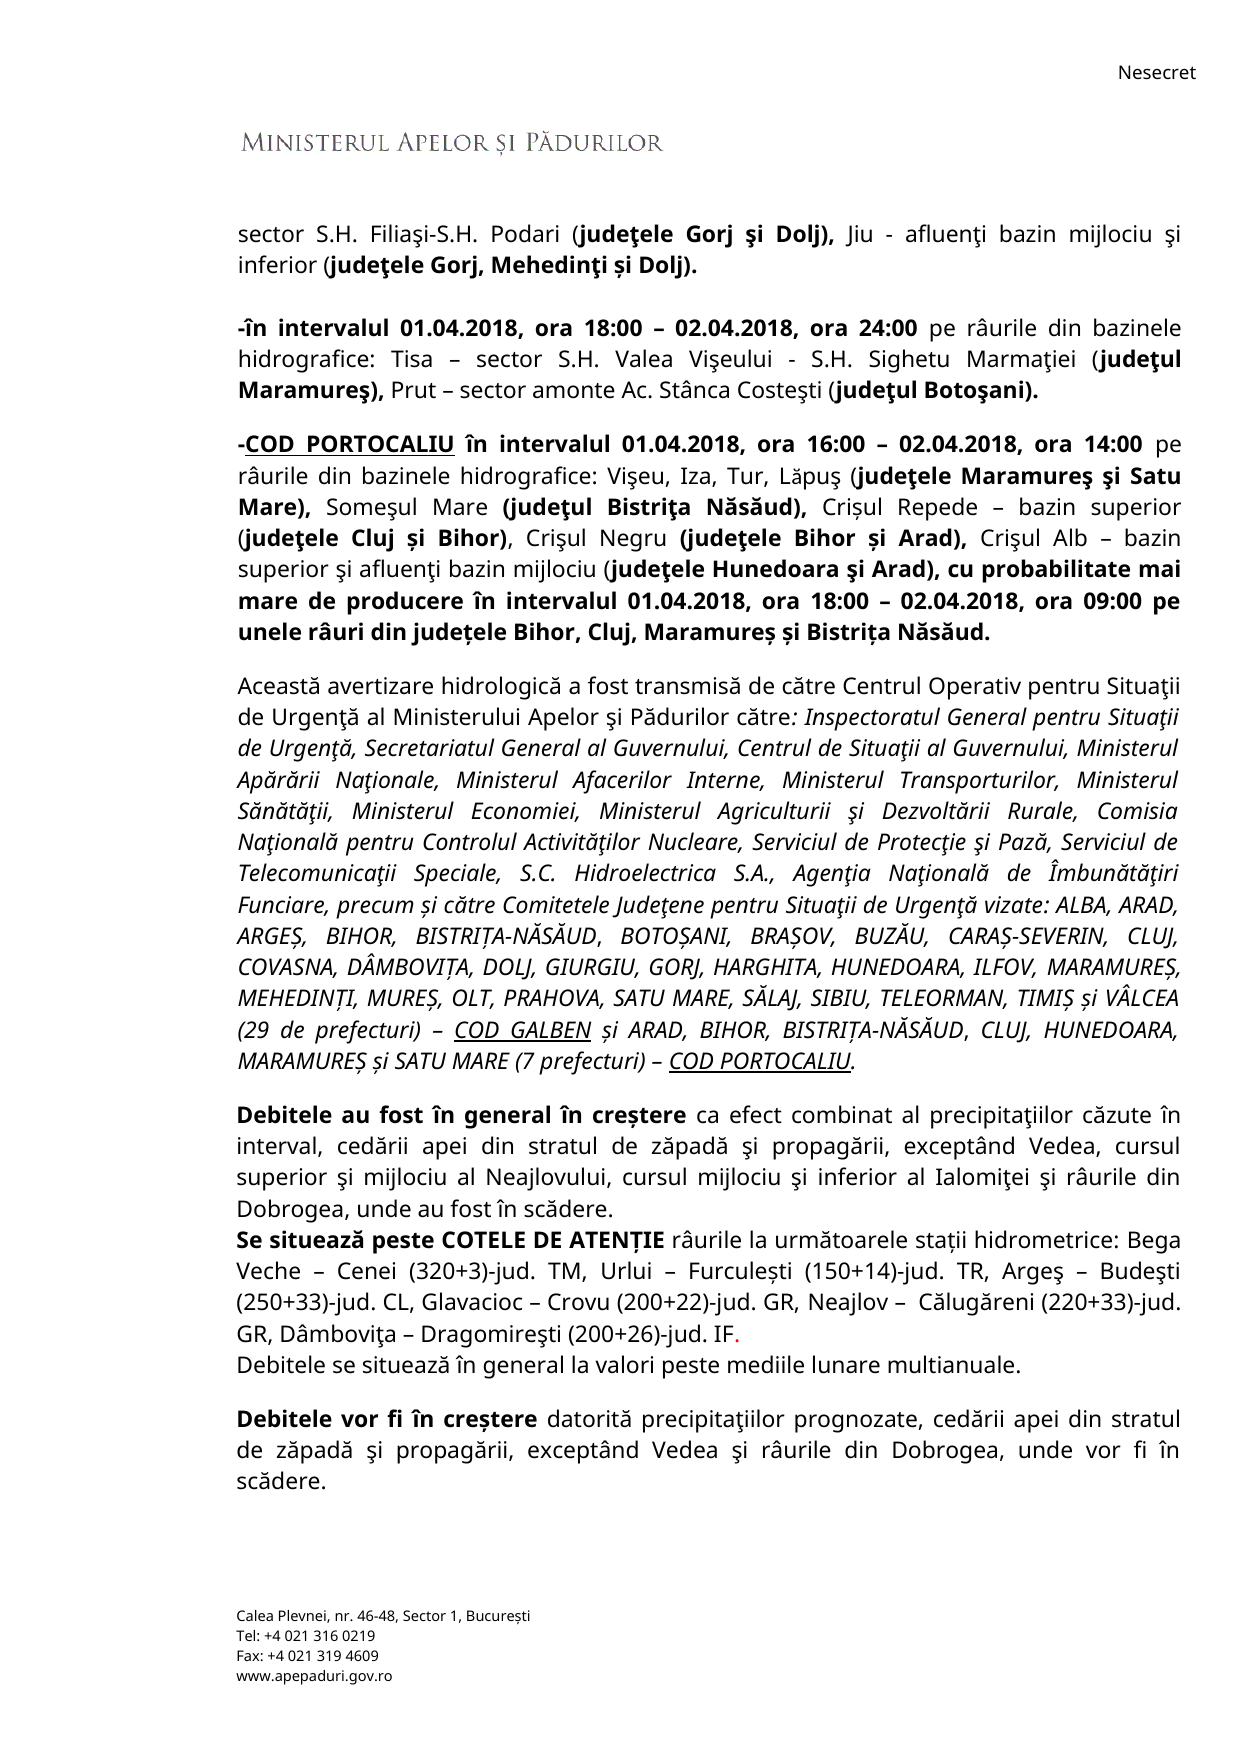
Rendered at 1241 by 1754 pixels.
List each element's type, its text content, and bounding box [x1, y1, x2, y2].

text Se situează peste COTELE DE ATENȚIE râurile la următoarele stații hidrometrice: Bega Veche – Cenei (320+3)-jud. TM, Urlui – Furculești (150+14)-jud. TR, Argeş – Budeşti (250+33)-jud. CL, Glavacioc – Crovu (200+22)-jud. GR, Neajlov – Călugăreni (220+33)-jud. GR, Dâmboviţa – Dragomireşti (200+26)-jud. IF. [236, 1224, 1182, 1349]
text -COD PORTOCALIU în intervalul 01.04.2018, ora 16:00 – 02.04.2018, ora 14:00 pe râurile din bazinele hidrografice: Vişeu, Iza, Tur, Lӑpuş (judeţele Maramureş şi Satu Mare), Someşul Mare (judeţul Bistriţa Năsăud), Crișul Repede – bazin superior (judeţele Cluj și Bihor), Crişul Negru (judeţele Bihor și Arad), Crişul Alb – bazin superior şi afluenţi bazin mijlociu (judeţele Hunedoara şi Arad), cu probabilitate mai mare de producere în intervalul 01.04.2018, ora 18:00 – 02.04.2018, ora 09:00 pe unele râuri din județele Bihor, Cluj, Maramureș și Bistrița Năsăud. [238, 428, 1182, 647]
text Debitele vor fi în creștere datorită precipitaţiilor prognozate, cedării apei din stratul de zăpadă şi propagării, exceptând Vedea şi râurile din Dobrogea, unde vor fi în scădere. [236, 1403, 1182, 1496]
text -în intervalul 01.04.2018, ora 18:00 – 02.04.2018, ora 24:00 pe râurile din bazinele hidrografice: Tisa – sector S.H. Valea Vişeului - S.H. Sighetu Marmaţiei (judeţul Maramureş), Prut – sector amonte Ac. Stânca Costeşti (judeţul Botoşani). [238, 312, 1182, 406]
text Debitele au fost în general în creștere ca efect combinat al precipitaţiilor căzute în interval, cedării apei din stratul de zăpadă şi propagării, exceptând Vedea, cursul superior şi mijlociu al Neajlovului, cursul mijlociu şi inferior al Ialomiţei şi râurile din Dobrogea, unde au fost în scădere. [236, 1099, 1182, 1224]
text Această avertizare hidrologică a fost transmisă de către Centrul Operativ pentru Situaţii de Urgenţă al Ministerului Apelor şi Pădurilor către: Inspectoratul General pentru Situaţii de Urgenţă, Secretariatul General al Guvernului, Centrul de Situaţii al Guvernului, Ministerul Apărării Naţionale, Ministerul Afacerilor Interne, Ministerul Transporturilor, Ministerul Sănătăţii, Ministerul Economiei, Ministerul Agriculturii şi Dezvoltării Rurale, Comisia Naţională pentru Controlul Activităţilor Nucleare, Serviciul de Protecţie şi Pază, Serviciul de Telecomunicaţii Speciale, S.C. Hidroelectrica S.A., Agenţia Naţională de Îmbunătăţiri Funciare, precum și către Comitetele Judeţene pentru Situaţii de Urgenţă vizate: ALBA, ARAD, ARGEŞ, BIHOR, BISTRIŢA-NĂSĂUD, BOTOŞANI, BRAŞOV, BUZĂU, CARAŞ-SEVERIN, CLUJ, COVASNA, DÂMBOVIŢA, DOLJ, GIURGIU, GORJ, HARGHITA, HUNEDOARA, ILFOV, MARAMUREŞ, MEHEDINŢI, MUREŞ, OLT, PRAHOVA, SATU MARE, SĂLAJ, SIBIU, TELEORMAN, TIMIŞ şi VÂLCEA (29 de prefecturi) – COD GALBEN și ARAD, BIHOR, BISTRIŢA-NĂSĂUD, CLUJ, HUNEDOARA, MARAMUREŞ şi SATU MARE (7 prefecturi) – COD PORTOCALIU. [237, 670, 1182, 1076]
text Debitele se situează în general la valori peste mediile lunare multianuale. [236, 1349, 1182, 1380]
picture [236, 84, 668, 202]
